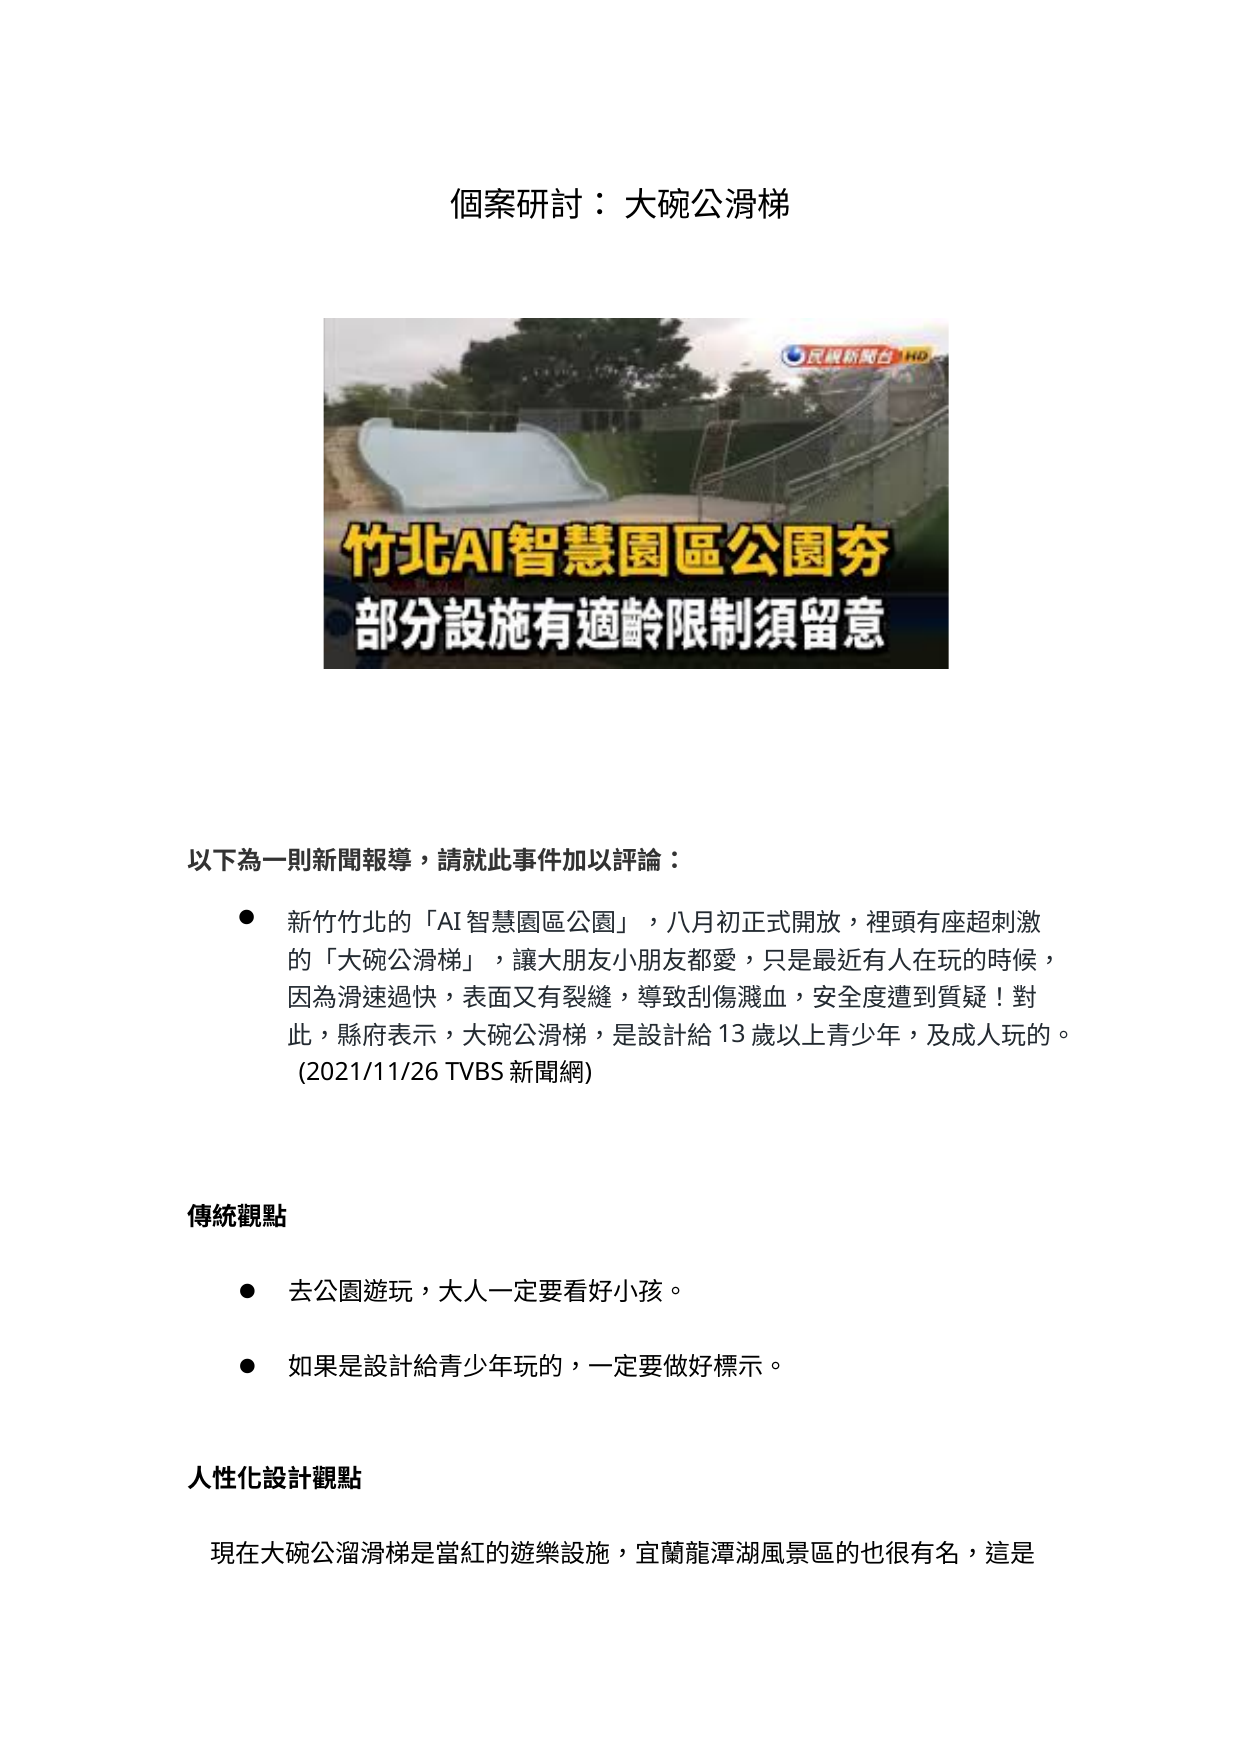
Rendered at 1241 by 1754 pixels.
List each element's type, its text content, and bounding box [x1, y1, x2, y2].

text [187, 1533, 1053, 1571]
text 人性化設計觀點 [187, 1458, 1053, 1496]
picture [323, 318, 949, 669]
text 個案研討： 大碗公滑梯 [187, 164, 1053, 239]
text 以下為一則新聞報導，請就此事件加以評論： [187, 839, 1053, 877]
text 傳統觀點 [187, 1196, 1053, 1233]
list 去公園遊玩，大人一定要看好小孩。 [238, 1271, 1053, 1308]
list 新竹竹北的「AI智慧園區公園」，八月初正式開放，裡頭有座超刺激的「大碗公滑梯」，讓大朋友小朋友都愛，只是最近有人在玩的時候，因為滑速過快，表面又有裂縫，導致刮傷濺血，安全度遭到質疑！對此，縣府表示，大碗公滑梯，是設計給13歲以上青少年，及成人玩的。 (2021/11/26 TVBS新聞網) [237, 902, 1053, 1089]
list 如果是設計給青少年玩的，一定要做好標示。 [238, 1346, 1053, 1383]
